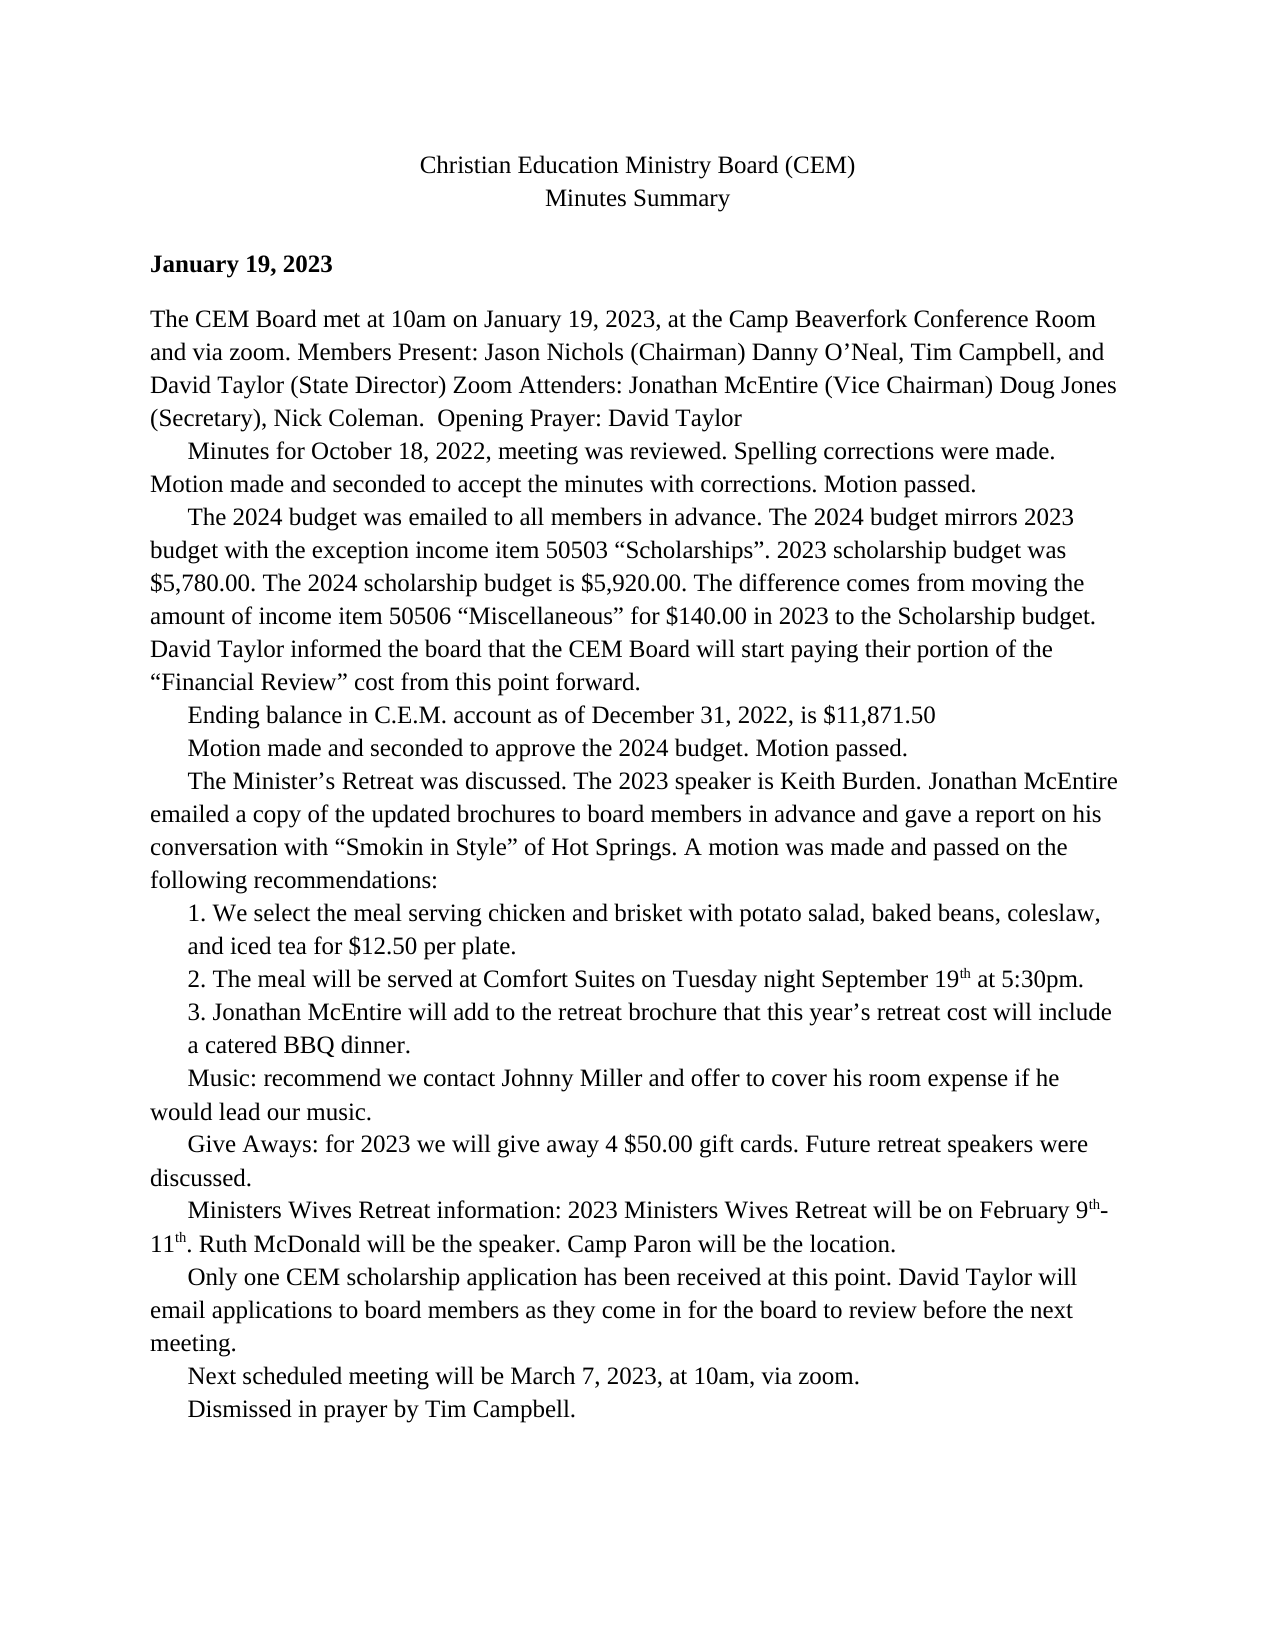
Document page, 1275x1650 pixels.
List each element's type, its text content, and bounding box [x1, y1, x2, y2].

text The 2024 budget was emailed to all members in advance. The 2024 budget mirrors 2023 budget with the exception income item 50503 “Scholarships”. 2023 scholarship budget was $5,780.00. The 2024 scholarship budget is $5,920.00. The difference comes from moving the amount of income item 50506 “Miscellaneous” for $140.00 in 2023 to the Scholarship budget. [150, 502, 1125, 630]
text Dismissed in prayer by Tim Campbell. [150, 1394, 1125, 1422]
text David Taylor informed the board that the CEM Board will start paying their portion of the “Financial Review” cost from this point forward. [150, 634, 1125, 696]
text Minutes for October 18, 2022, meeting was reviewed. Spelling corrections were made. Motion made and seconded to accept the minutes with corrections. Motion passed. [150, 436, 1125, 498]
text Give Aways: for 2023 we will give away 4 $50.00 gift cards. Future retreat speakers were discussed. [150, 1129, 1125, 1191]
text Only one CEM scholarship application has been received at this point. David Taylor will email applications to board members as they come in for the board to review before the next meeting. [150, 1262, 1125, 1356]
text Music: recommend we contact Johnny Miller and offer to cover his room expense if he would lead our music. [150, 1063, 1125, 1125]
text Motion made and seconded to approve the 2024 budget. Motion passed. [150, 733, 1125, 762]
text Ministers Wives Retreat information: 2023 Ministers Wives Retreat will be on February 9th- 11th. Ruth McDonald will be the speaker. Camp Paron will be the location. [150, 1196, 1125, 1257]
text Ending balance in C.E.M. account as of December 31, 2022, is $11,871.50 [150, 700, 1125, 729]
text The Minister’s Retreat was discussed. The 2023 speaker is Keith Burden. Jonathan McEntire emailed a copy of the updated brochures to board members in advance and gave a report on his conversation with “Smokin in Style” of Hot Springs. A motion was made and passed on the following recommendations: [150, 766, 1125, 894]
text 2. The meal will be served at Comfort Suites on Tuesday night September 19th at 5:30pm. [150, 964, 1125, 993]
text Next scheduled meeting will be March 7, 2023, at 10am, via zoom. [150, 1361, 1125, 1389]
text 3. Jonathan McEntire will add to the retreat brochure that this year’s retreat cost will include a catered BBQ dinner. [187, 997, 1125, 1059]
text Christian Education Ministry Board (CEM) [150, 150, 1125, 179]
text The CEM Board met at 10am on January 19, 2023, at the Camp Beaverfork Conference Room and via zoom. Members Present: Jason Nichols (Chairman) Danny O’Neal, Tim Campbell, and David Taylor (State Director) Zoom Attenders: Jonathan McEntire (Vice Chairman) Doug Jones (Secretary), Nick Coleman. Opening Prayer: David Taylor [150, 304, 1125, 432]
text January 19, 2023 [150, 249, 1125, 278]
text 1. We select the meal serving chicken and brisket with potato salad, baked beans, coleslaw, and iced tea for $12.50 per plate. [187, 898, 1125, 960]
text Minutes Summary [150, 183, 1125, 212]
